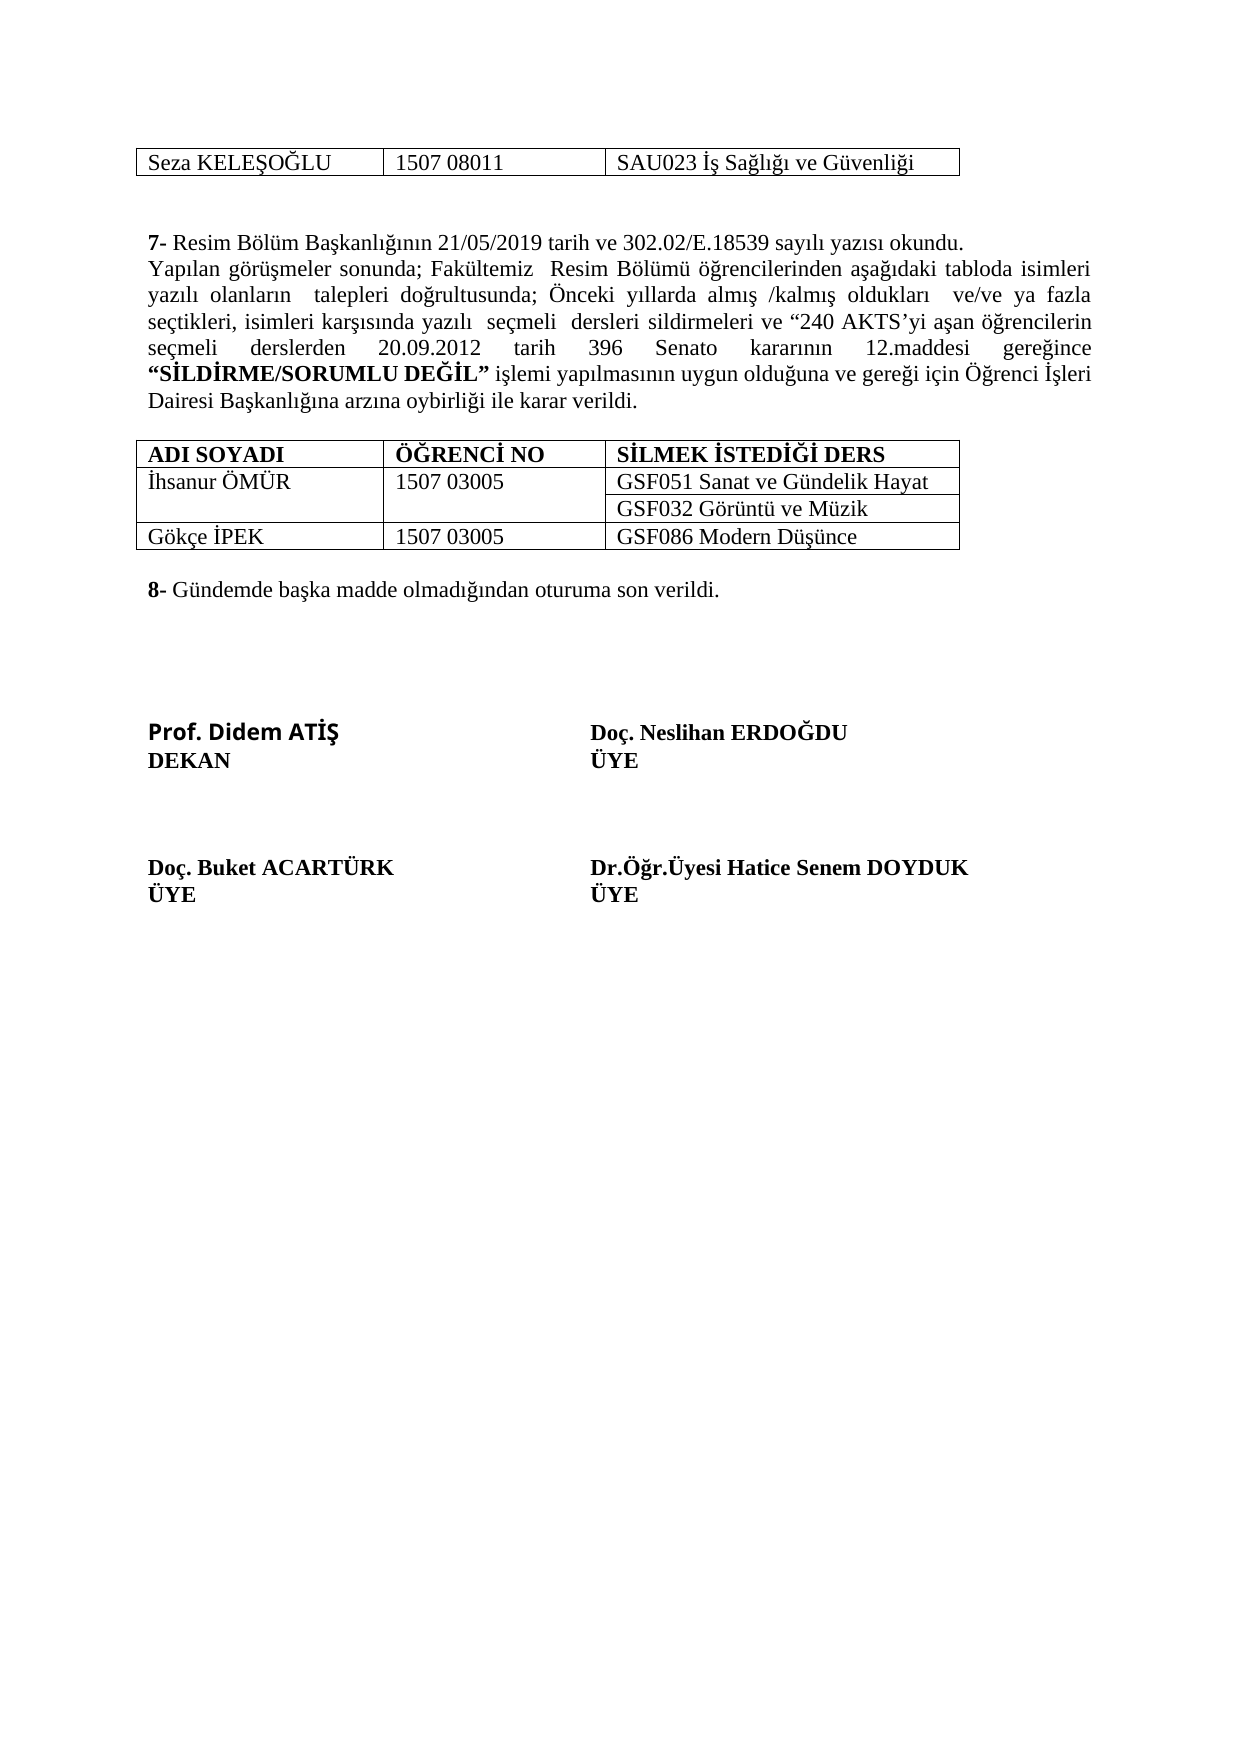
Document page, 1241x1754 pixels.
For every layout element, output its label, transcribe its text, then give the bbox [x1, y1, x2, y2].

table_header SİLMEK İSTEDİĞİ DERS [606, 441, 959, 467]
text 7- Resim Bölüm Başkanlığının 21/05/2019 tarih ve 302.02/E.18539 sayılı yazısı okundu. [148, 229, 1093, 255]
table_cell 1507 03005 [384, 523, 605, 549]
text Prof. Didem ATİŞ Doç. Neslihan ERDOĞDU [148, 716, 1093, 747]
table_header ÖĞRENCİ NO [384, 441, 605, 467]
text Doç. Buket ACARTÜRK Dr.Öğr.Üyesi Hatice Senem DOYDUK [148, 854, 1093, 881]
table_cell İhsanur ÖMÜR [137, 468, 383, 522]
table_cell GSF086 Modern Düşünce [606, 523, 959, 549]
table_cell Gökçe İPEK [137, 523, 383, 549]
table_cell GSF051 Sanat ve Gündelik Hayat [606, 468, 959, 494]
text ÜYE ÜYE [148, 881, 1093, 907]
text Yapılan görüşmeler sonunda; Fakültemiz Resim Bölümü öğrencilerinden aşağıdaki tabloda isimleri yazılı olanların talepleri doğrultusunda; Önceki yıllarda almış /kalmış oldukları ve/ve ya fazla seçtikleri, isimleri karşısında yazılı seçmeli dersleri sildirmeleri ve “240 AKTS’yi aşan öğrencilerin seçmeli derslerden 20.09.2012 tarih 396 Senato kararının 12.maddesi gereğince “SİLDİRME/SORUMLU DEĞİL” işlemi yapılmasının uygun olduğuna ve gereği için Öğrenci İşleri Dairesi Başkanlığına arzına oybirliği ile karar verildi. [148, 255, 1093, 413]
text DEKAN ÜYE [148, 747, 1093, 774]
table_cell GSF032 Görüntü ve Müzik [606, 495, 959, 522]
table_cell Seza KELEŞOĞLU [137, 149, 383, 175]
table_cell 1507 08011 [384, 149, 605, 175]
table_header ADI SOYADI [137, 441, 383, 467]
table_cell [606, 149, 959, 175]
table_cell 1507 03005 [384, 468, 605, 522]
text 8- Gündemde başka madde olmadığından oturuma son verildi. [148, 577, 1093, 603]
